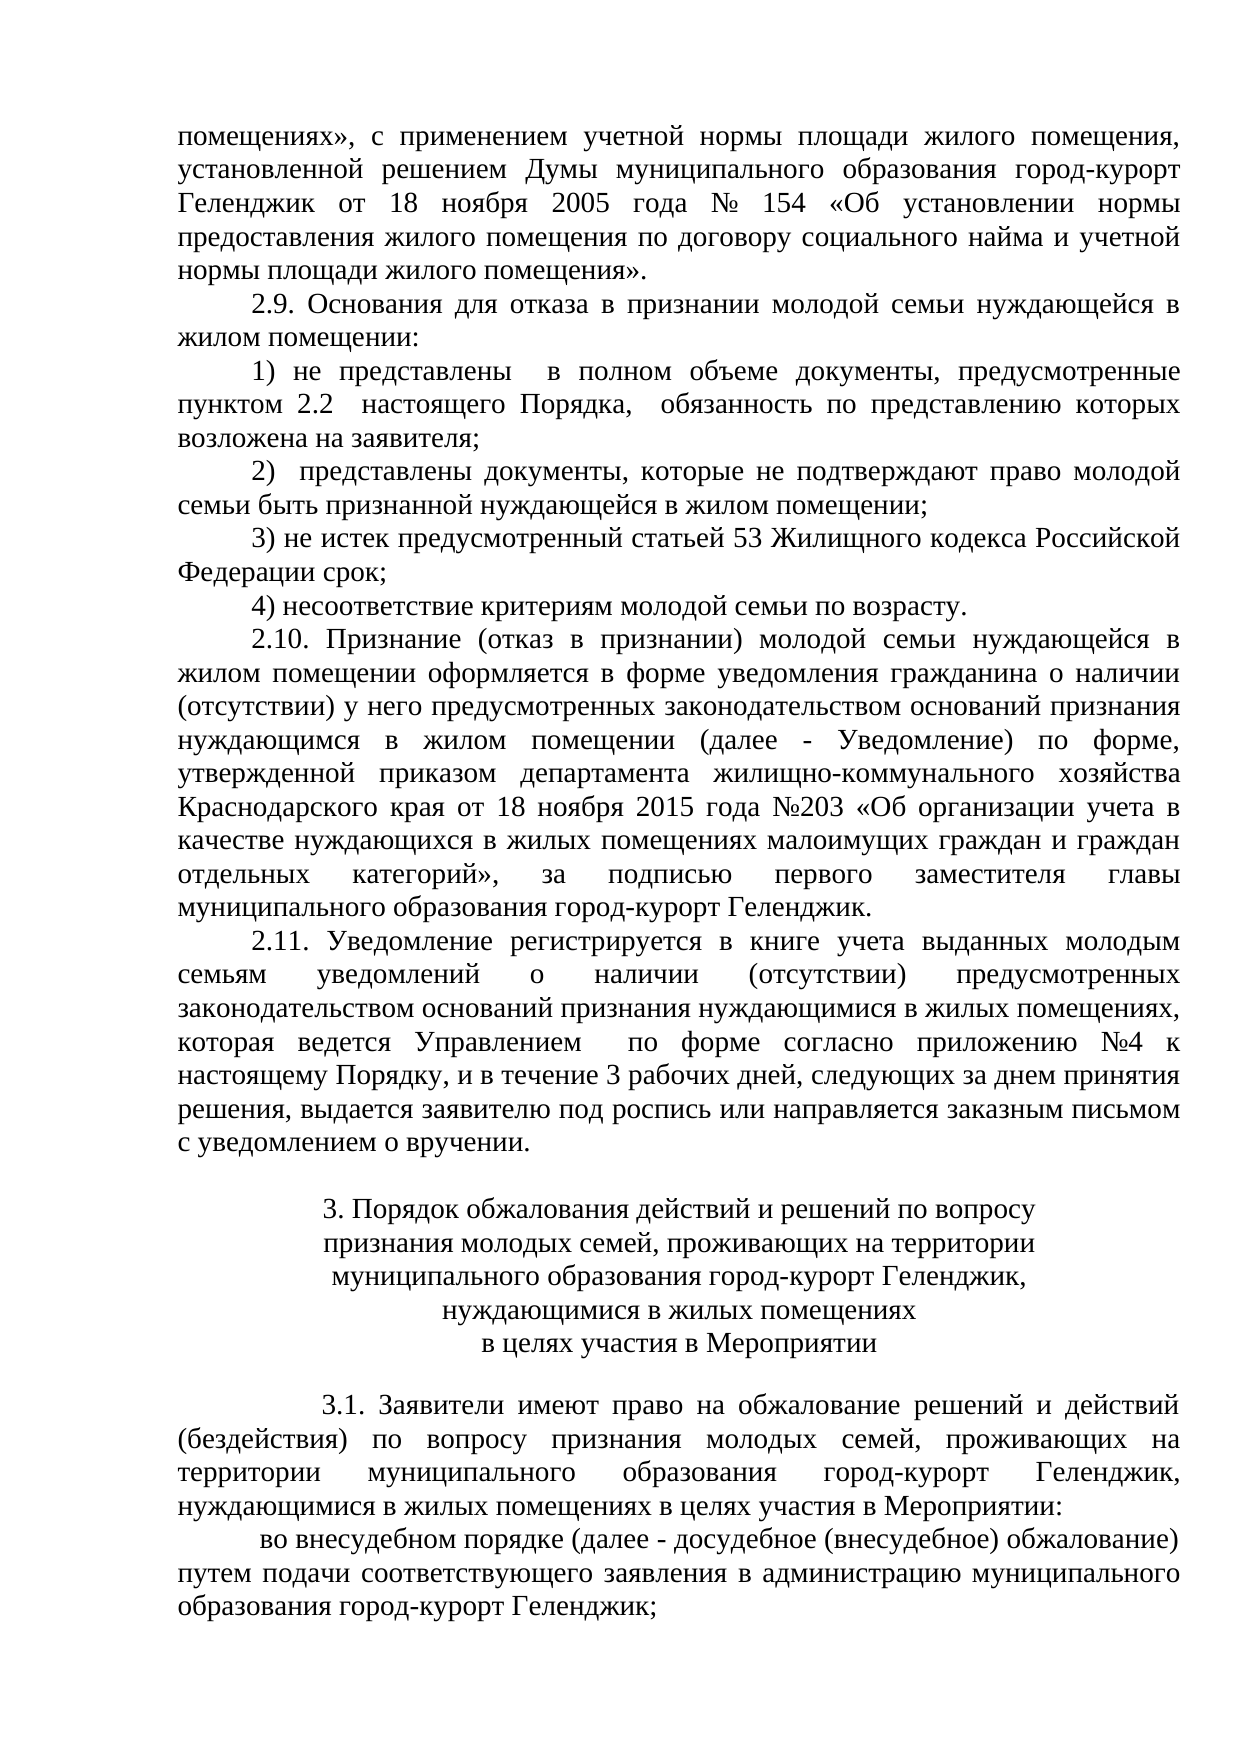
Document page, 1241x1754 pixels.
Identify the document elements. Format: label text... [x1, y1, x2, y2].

text 3.1. Заявители имеют право на обжалование решений и действий (бездействия) по вопросу признания молодых семей, проживающих на территории муниципального образования город-курорт Геленджик, нуждающимися в жилых помещениях в целях участия в Мероприятии: [177, 1387, 1181, 1521]
text 3. Порядок обжалования действий и решений по вопросу [177, 1191, 1181, 1225]
text в целях участия в Мероприятии [177, 1326, 1181, 1359]
text 2) представлены документы, которые не подтверждают право молодой семьи быть признанной нуждающейся в жилом помещении; [177, 453, 1181, 521]
text 2.10. Признание (отказ в признании) молодой семьи нуждающейся в жилом помещении оформляется в форме уведомления гражданина о наличии (отсутствии) у него предусмотренных законодательством оснований признания нуждающимся в жилом помещении (далее - Уведомление) по форме, утвержденной приказом департамента жилищно-коммунального хозяйства Краснодарского края от 18 ноября 2015 года №203 «Об организации учета в качестве нуждающихся в жилых помещениях малоимущих граждан и граждан отдельных категорий», за подписью первого заместителя главы муниципального образования город-курорт Геленджик. [177, 621, 1181, 923]
text 3) не истек предусмотренный статьей 53 Жилищного кодекса Российской Федерации срок; [177, 521, 1181, 588]
text муниципального образования город-курорт Геленджик, [177, 1258, 1181, 1292]
text признания молодых семей, проживающих на территории [177, 1225, 1181, 1258]
text во внесудебном порядке (далее - досудебное (внесудебное) обжалование) путем подачи соответствующего заявления в администрацию муниципального образования город-курорт Геленджик; [177, 1521, 1181, 1622]
text 2.9. Основания для отказа в признании молодой семьи нуждающейся в жилом помещении: [177, 286, 1181, 353]
text 2.11. Уведомление регистрируется в книге учета выданных молодым семьям уведомлений о наличии (отсутствии) предусмотренных законодательством оснований признания нуждающимися в жилых помещениях, которая ведется Управлением по форме согласно приложению №4 к настоящему Порядку, и в течение 3 рабочих дней, следующих за днем принятия решения, выдается заявителю под роспись или направляется заказным письмом с уведомлением о вручении. [177, 923, 1181, 1158]
text 4) несоответствие критериям молодой семьи по возрасту. [177, 588, 1181, 621]
text нуждающимися в жилых помещениях [177, 1292, 1181, 1326]
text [177, 118, 1181, 286]
text 1) не представлены в полном объеме документы, предусмотренные пунктом 2.2 настоящего Порядка, обязанность по представлению которых возложена на заявителя; [177, 353, 1181, 453]
